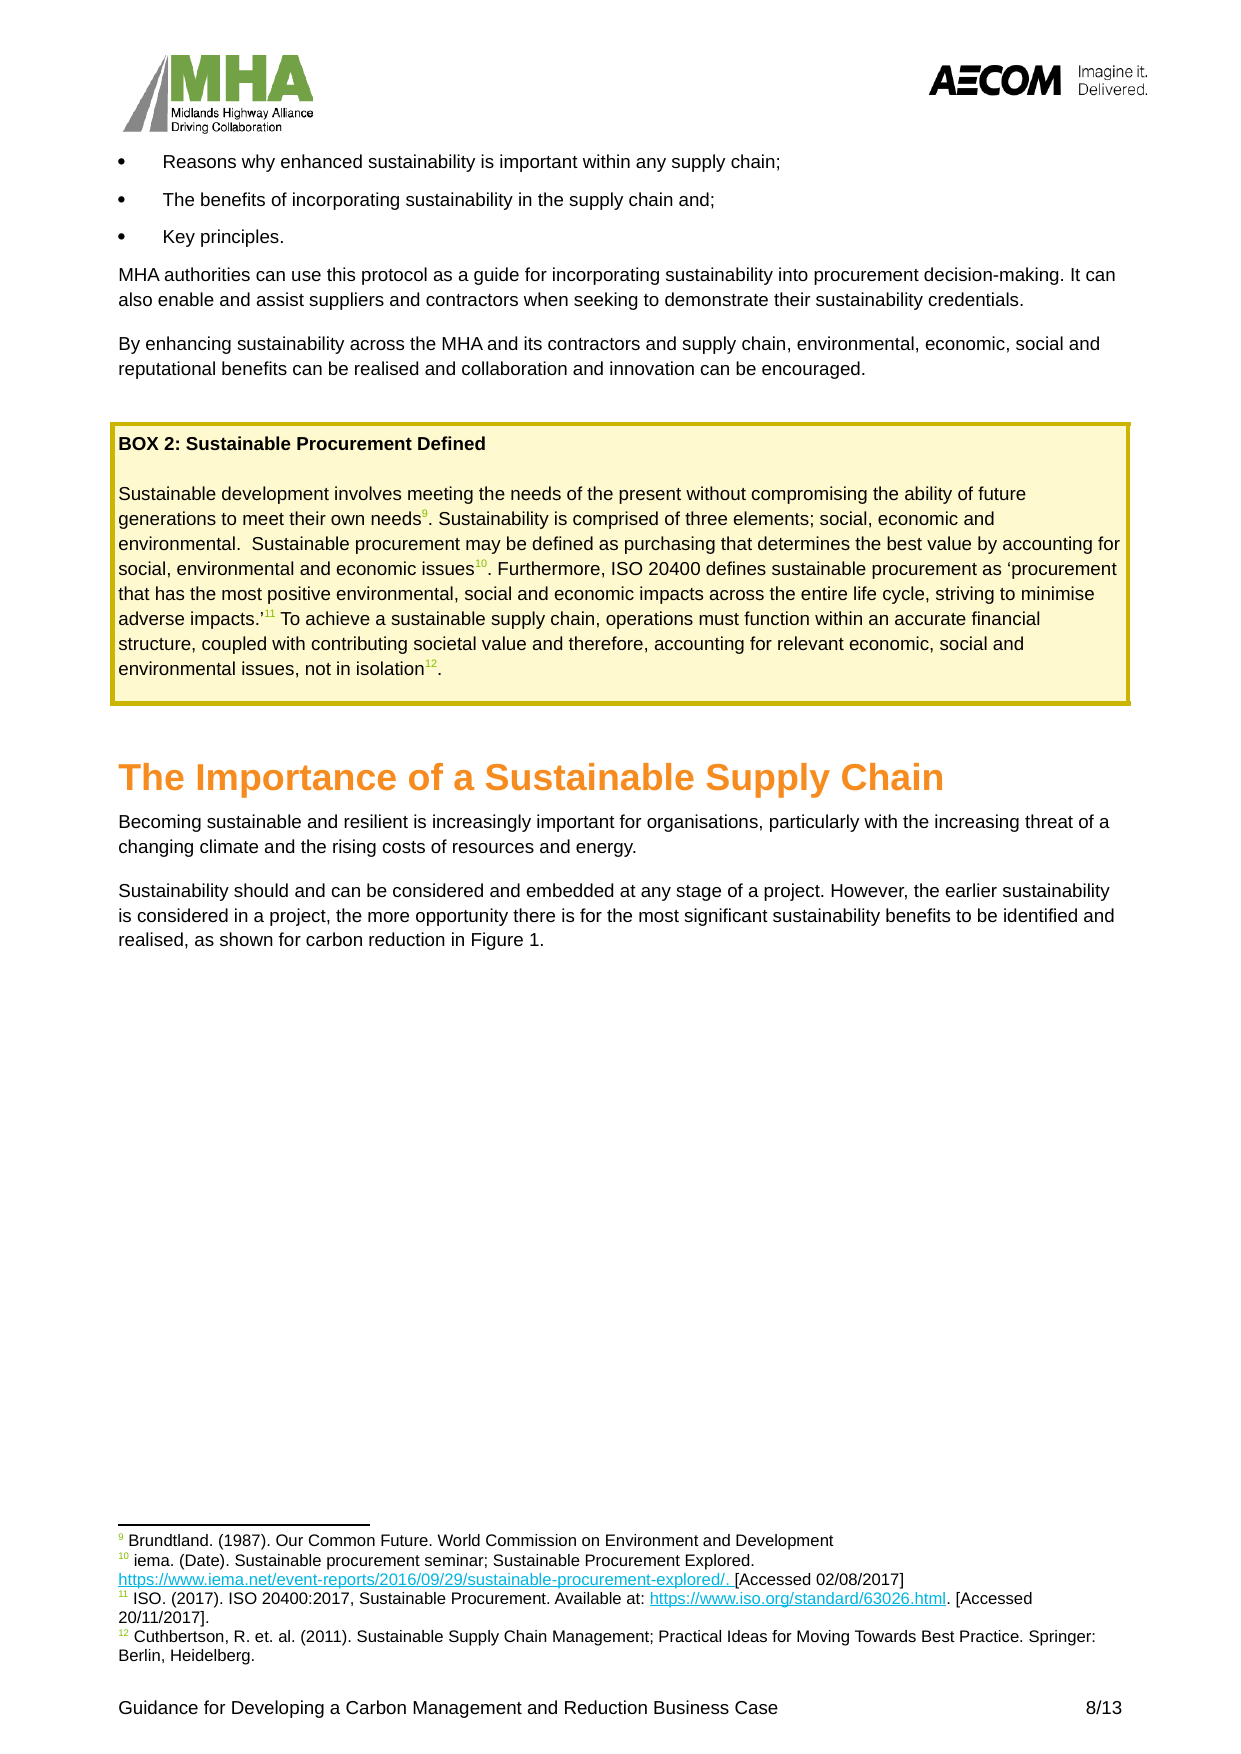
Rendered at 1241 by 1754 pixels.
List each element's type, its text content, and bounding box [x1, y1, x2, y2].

text Sustainability should and can be considered and embedded at any stage of a project. However, the earlier sustainability is considered in a project, the more opportunity there is for the most significant sustainability benefits to be identified and realised, as shown for carbon reduction in Figure 1. [118, 879, 1122, 951]
table_header BOX 2: Sustainable Procurement Defined Sustainable development involves meeting the needs of the present without compromising the ability of future generations to meet their own needs. Sustainability is comprised of three elements; social, economic and environmental. Sustainable procurement may be defined as purchasing that determines the best value by accounting for social, environmental and economic issues. Furthermore, ISO 20400 defines sustainable procurement as ‘procurement that has the most positive environmental, social and economic impacts across the entire life cycle, striving to minimise adverse impacts.’ To achieve a sustainable supply chain, operations must function within an accurate financial structure, coupled with contributing societal value and therefore, accounting for relevant economic, social and environmental issues, not in isolation. [115, 426, 1126, 701]
list Reasons why enhanced sustainability is important within any supply chain; [118, 148, 1122, 173]
subtitle The Importance of a Sustainable Supply Chain [118, 756, 1122, 799]
picture [122, 55, 313, 134]
list The benefits of incorporating sustainability in the supply chain and; [118, 185, 1122, 210]
list Key principles. [118, 223, 1122, 248]
picture [927, 63, 1148, 96]
text Becoming sustainable and resilient is increasingly important for organisations, particularly with the increasing threat of a changing climate and the rising costs of resources and energy. [118, 811, 1122, 858]
text MHA authorities can use this protocol as a guide for incorporating sustainability into procurement decision-making. It can also enable and assist suppliers and contractors when seeking to demonstrate their sustainability credentials. [118, 260, 1122, 310]
text By enhancing sustainability across the MHA and its contractors and supply chain, environmental, economic, social and reputational benefits can be realised and collaboration and innovation can be encouraged. [118, 329, 1122, 379]
